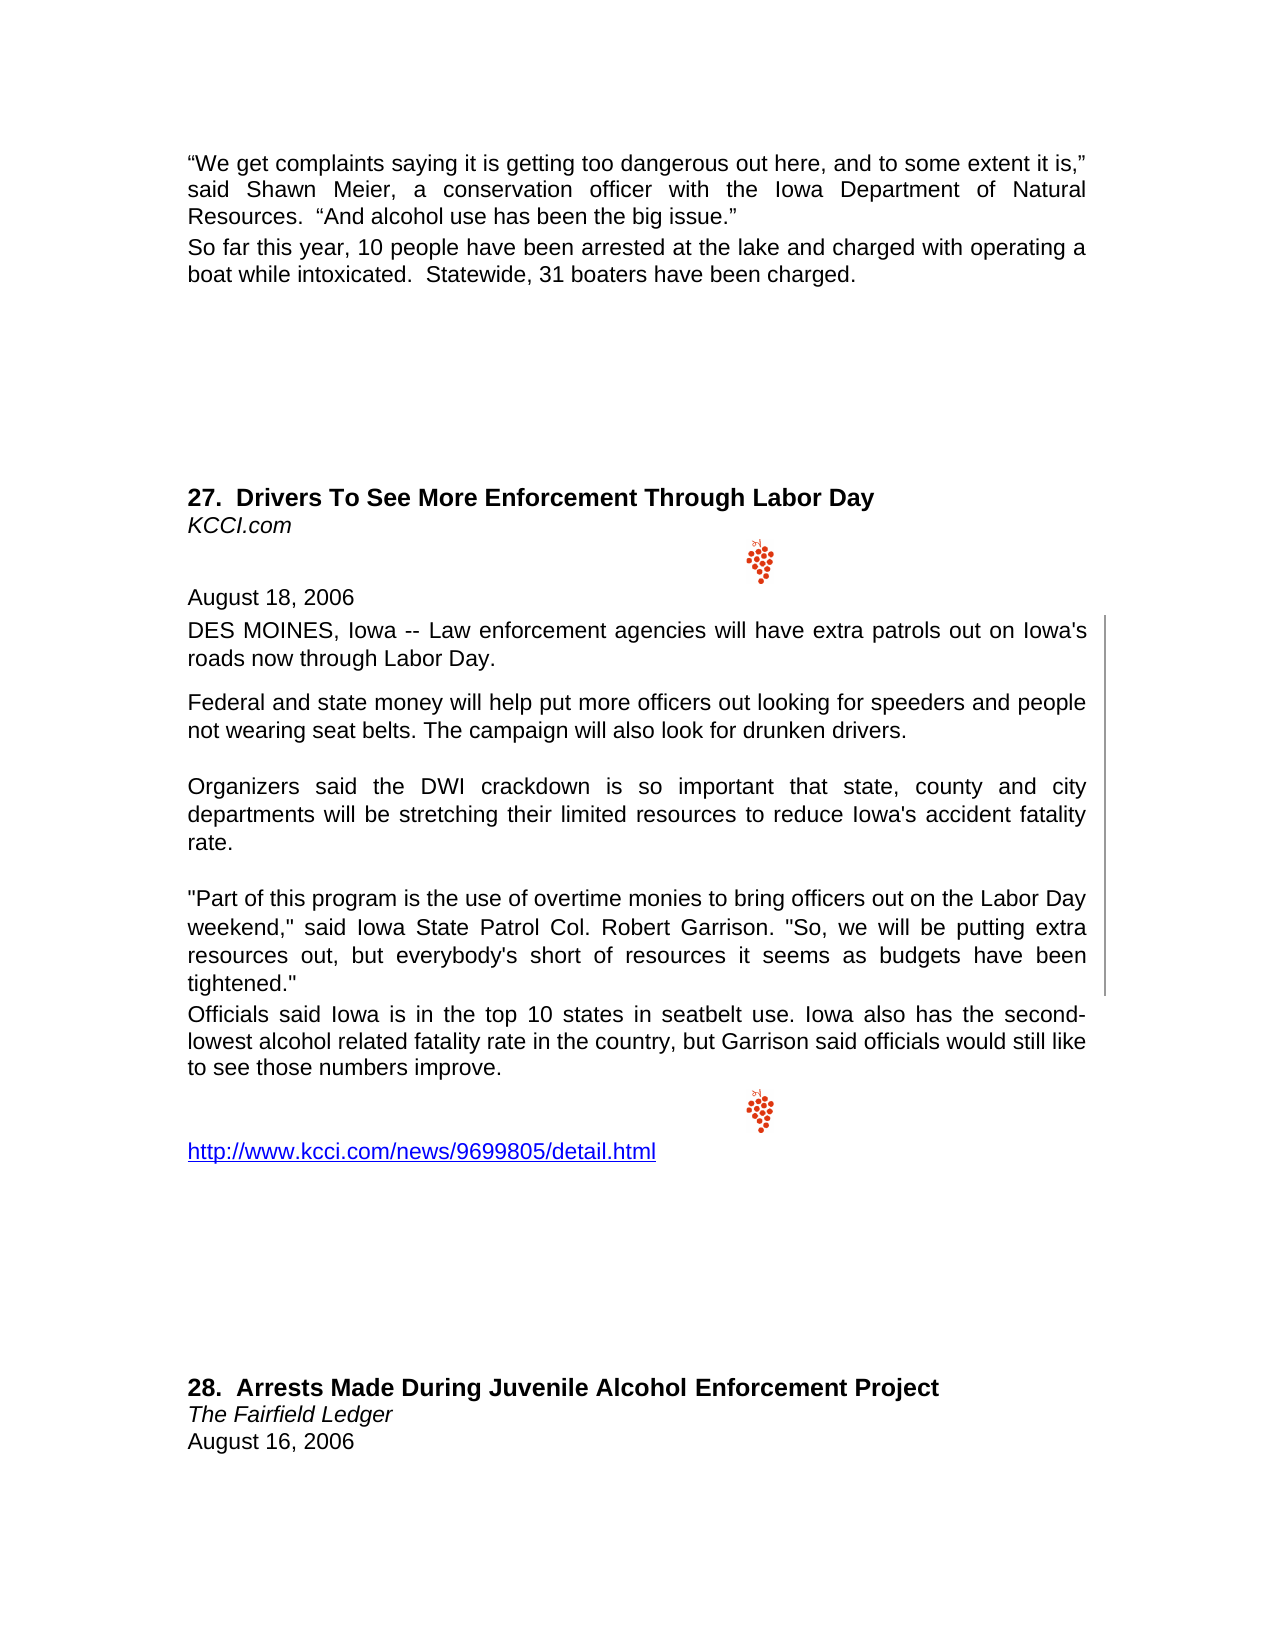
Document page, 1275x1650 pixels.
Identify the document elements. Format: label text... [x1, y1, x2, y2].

text The Ledger [187, 1401, 1087, 1428]
text Federal and state money will help put more officers out looking for speeders and people not wearing seat belts. The campaign will also look for drunken drivers. [187, 687, 1104, 743]
text August 18, 2006 [187, 538, 1087, 610]
text So far this year, 10 people have been arrested at the lake and charged with operating a boat while intoxicated. Statewide, 31 boaters have been charged. [187, 234, 1087, 287]
text http://www.kcci.com/news/9699805/detail.html [187, 1085, 1087, 1164]
text August 16, 2006 [187, 1428, 1087, 1454]
text 27. Drivers To See More Enforcement Through Labor Day [187, 483, 1087, 512]
text Officials said is in the top 10 states in seatbelt use. also has the second-lowest alcohol related fatality rate in the country, but Garrison said officials would still like to see those numbers improve. [187, 1001, 1087, 1080]
text Organizers said the DWI crackdown is so important that state, county and city departments will be stretching their limited resources to reduce 's accident fatality rate. [187, 771, 1087, 856]
picture [746, 1089, 774, 1133]
text DES MOINES, -- Law enforcement agencies will have extra patrols out on 's roads now through Labor Day. [187, 615, 1104, 671]
text 28. Arrests Made During Juvenile Alcohol Enforcement Project [187, 1373, 1087, 1401]
picture [746, 539, 774, 584]
text "Part of this program is the use of overtime monies to bring officers out on the Labor Day weekend," said Iowa State Patrol Col. Robert Garrison. "So, we will be putting extra resources out, but everybody's short of resources it seems as budgets have been tightened." [187, 884, 1087, 996]
text “We get complaints saying it is getting too dangerous out here, and to some extent it is,” said Shawn Meier, a conservation officer with the Iowa Department of Natural Resources. “And alcohol use has been the big issue.” [187, 150, 1087, 229]
text KCCI.com [187, 512, 1087, 538]
